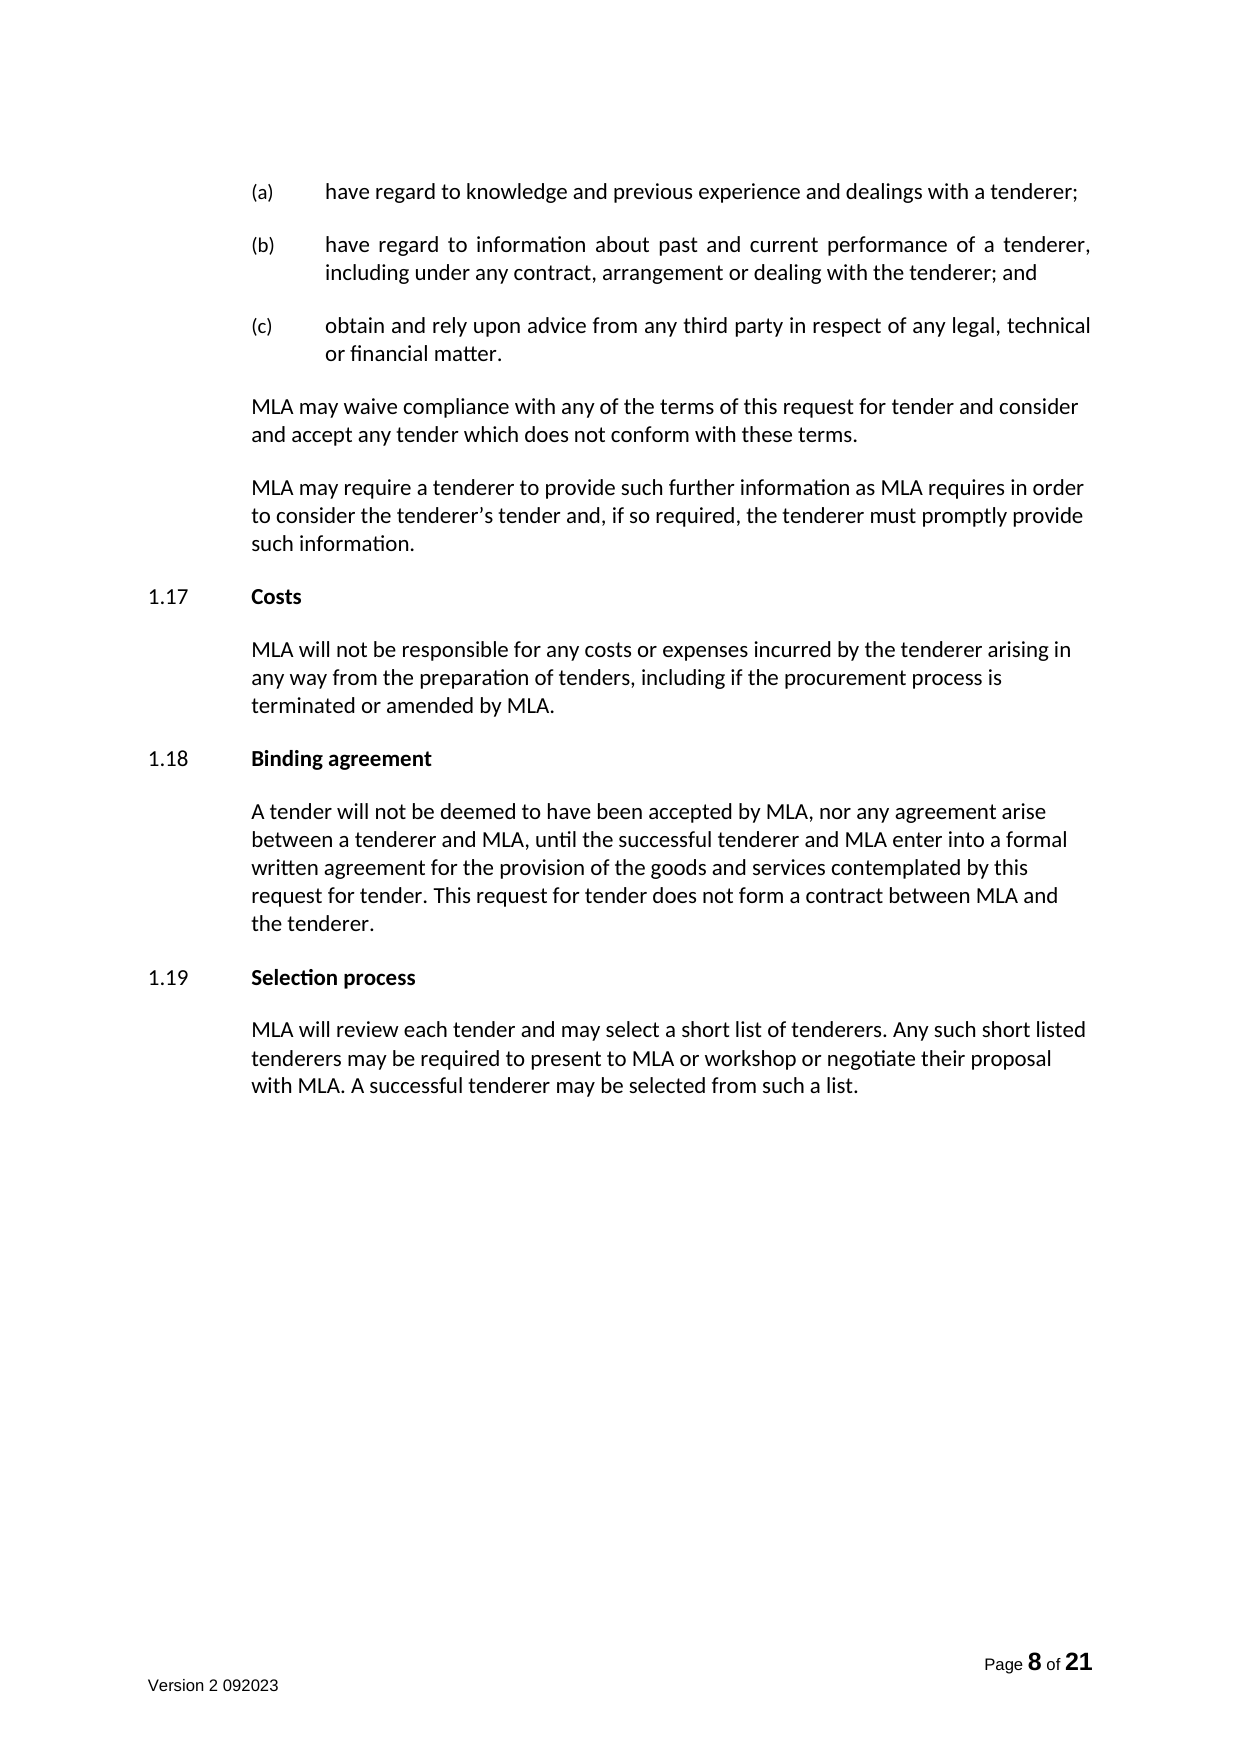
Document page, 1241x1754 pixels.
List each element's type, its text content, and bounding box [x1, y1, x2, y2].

text obtain and rely upon advice from any third party in respect of any legal, technical or financial matter. [251, 311, 1092, 367]
list have regard to knowledge and previous experience and dealings with a tenderer; [251, 177, 1092, 205]
text Binding agreement [148, 744, 1092, 772]
text Selection process [148, 963, 1092, 991]
text MLA may require a tenderer to provide such further information as MLA requires in order to consider the tenderer’s tender and, if so required, the tenderer must promptly provide such information. [251, 473, 1092, 557]
text have regard to information about past and current performance of a tenderer, including under any contract, arrangement or dealing with the tenderer; and [251, 230, 1092, 286]
text MLA will review each tender and may select a short list of tenderers. Any such short listed tenderers may be required to present to MLA or workshop or negotiate their proposal with MLA. A successful tenderer may be selected from such a list. [251, 1016, 1092, 1100]
text MLA will not be responsible for any costs or expenses incurred by the tenderer arising in any way from the preparation of tenders, including if the procurement process is terminated or amended by MLA. [251, 635, 1092, 719]
text A tender will not be deemed to have been accepted by MLA, nor any agreement arise between a tenderer and MLA, until the successful tenderer and MLA enter into a formal written agreement for the provision of the goods and services contemplated by this request for tender. This request for tender does not form a contract between MLA and the tenderer. [251, 797, 1092, 938]
text Costs [148, 582, 1092, 610]
text MLA may waive compliance with any of the terms of this request for tender and consider and accept any tender which does not conform with these terms. [251, 392, 1092, 448]
